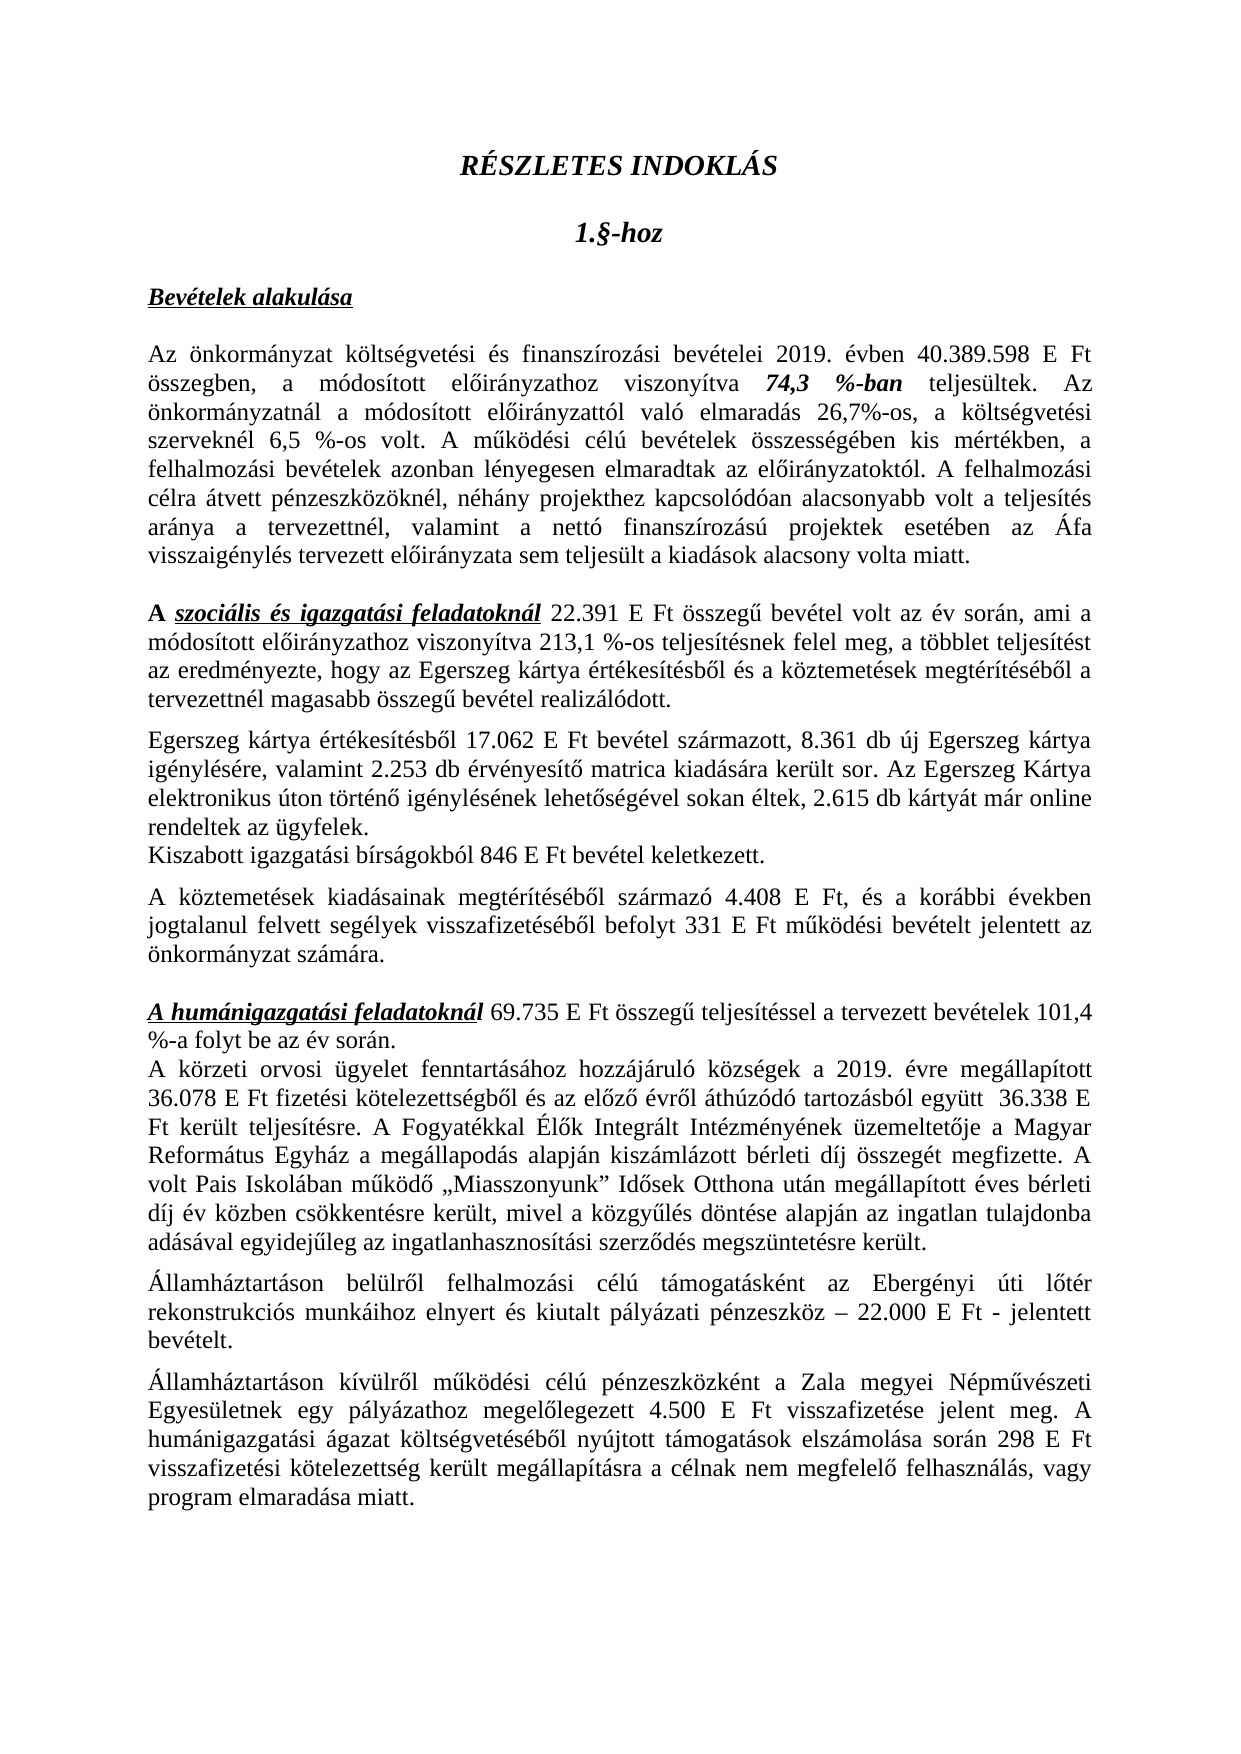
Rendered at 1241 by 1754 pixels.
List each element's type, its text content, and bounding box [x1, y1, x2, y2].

text Egerszeg kártya értékesítésből 17.062 E Ft bevétel származott, 8.361 db új Egerszeg kártya igénylésére, valamint 2.253 db érvényesítő matrica kiadására került sor. Az Egerszeg Kártya elektronikus úton történő igénylésének lehetőségével sokan éltek, 2.615 db kártyát már online rendeltek az ügyfelek. [148, 726, 1093, 841]
text Államháztartáson belülről felhalmozási célú támogatásként az Ebergényi úti lőtér rekonstrukciós munkáihoz elnyert és kiutalt pályázati pénzeszköz – 22.000 E Ft - jelentett bevételt. [148, 1268, 1093, 1354]
text 1.§-hoz [148, 215, 1093, 248]
text A köztemetések kiadásainak megtérítéséből származó 4.408 E Ft, és a korábbi években jogtalanul felvett segélyek visszafizetéséből befolyt 331 E Ft működési bevételt jelentett az önkormányzat számára. [148, 882, 1093, 968]
text Kiszabott igazgatási bírságokból 846 E Ft bevétel keletkezett. [148, 841, 1093, 869]
text A körzeti orvosi ügyelet fenntartásához hozzájáruló községek a 2019. évre megállapított 36.078 E Ft fizetési kötelezettségből és az előző évről áthúzódó tartozásból együtt 36.338 E Ft került teljesítésre. A Fogyatékkal Élők Integrált Intézményének üzemeltetője a Magyar Református Egyház a megállapodás alapján kiszámlázott bérleti díj összegét megfizette. A volt Pais Iskolában működő „Miasszonyunk” Idősek Otthona után megállapított éves bérleti díj év közben csökkentésre került, mivel a közgyűlés döntése alapján az ingatlan tulajdonba adásával egyidejűleg az ingatlanhasznosítási szerződés megszüntetésre került. [148, 1054, 1093, 1256]
text Az önkormányzat költségvetési és finanszírozási bevételei 2019. évben 40.389.598 E Ft összegben, a módosított előirányzathoz viszonyítva 74,3 %-ban teljesültek. Az önkormányzatnál a módosított előirányzattól való elmaradás 26,7%-os, a költségvetési szerveknél 6,5 %-os volt. A működési célú bevételek összességében kis mértékben, a felhalmozási bevételek azonban lényegesen elmaradtak az előirányzatoktól. A felhalmozási célra átvett pénzeszközöknél, néhány projekthez kapcsolódóan alacsonyabb volt a teljesítés aránya a tervezettnél, valamint a nettó finanszírozású projektek esetében az Áfa visszaigénylés tervezett előirányzata sem teljesült a kiadások alacsony volta miatt. [148, 339, 1093, 569]
text RÉSZLETES INDOKLÁS [148, 148, 1093, 181]
text A humánigazgatási feladatoknál 69.735 E Ft összegű teljesítéssel a tervezett bevételek 101,4 %-a folyt be az év során. [148, 997, 1093, 1054]
text Államháztartáson kívülről működési célú pénzeszközként a Zala megyei Népművészeti Egyesületnek egy pályázathoz megelőlegezett 4.500 E Ft visszafizetése jelent meg. A humánigazgatási ágazat költségvetéséből nyújtott támogatások elszámolása során 298 E Ft visszafizetési kötelezettség került megállapításra a célnak nem megfelelő felhasználás, vagy program elmaradása miatt. [148, 1367, 1093, 1511]
text Bevételek alakulása [148, 282, 1093, 311]
text A szociális és igazgatási feladatoknál 22.391 E Ft összegű bevétel volt az év során, ami a módosított előirányzathoz viszonyítva 213,1 %-os teljesítésnek felel meg, a többlet teljesítést az eredményezte, hogy az Egerszeg kártya értékesítésből és a köztemetések megtérítéséből a tervezettnél magasabb összegű bevétel realizálódott. [148, 598, 1093, 713]
